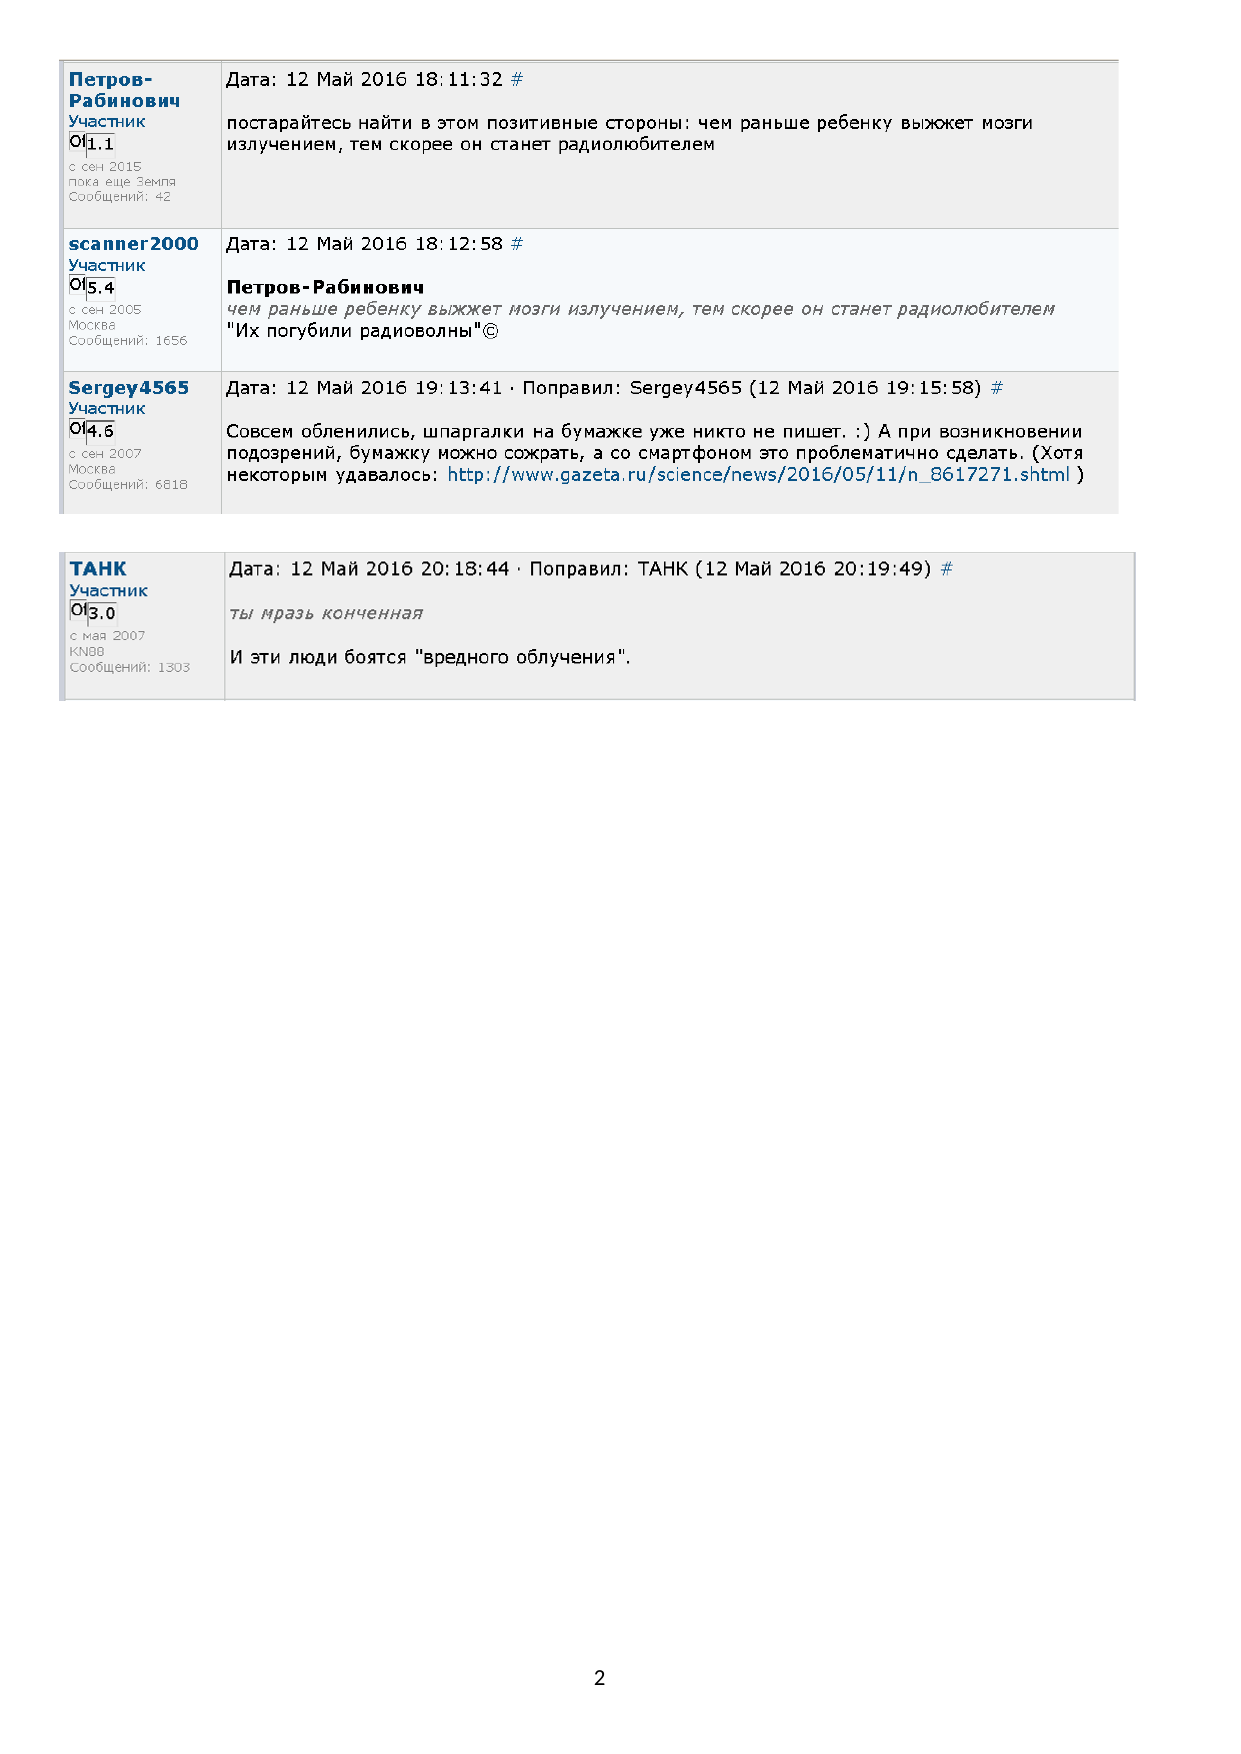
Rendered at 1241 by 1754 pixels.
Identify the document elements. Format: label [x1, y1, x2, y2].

picture [59, 59, 1119, 514]
picture [59, 552, 1136, 701]
